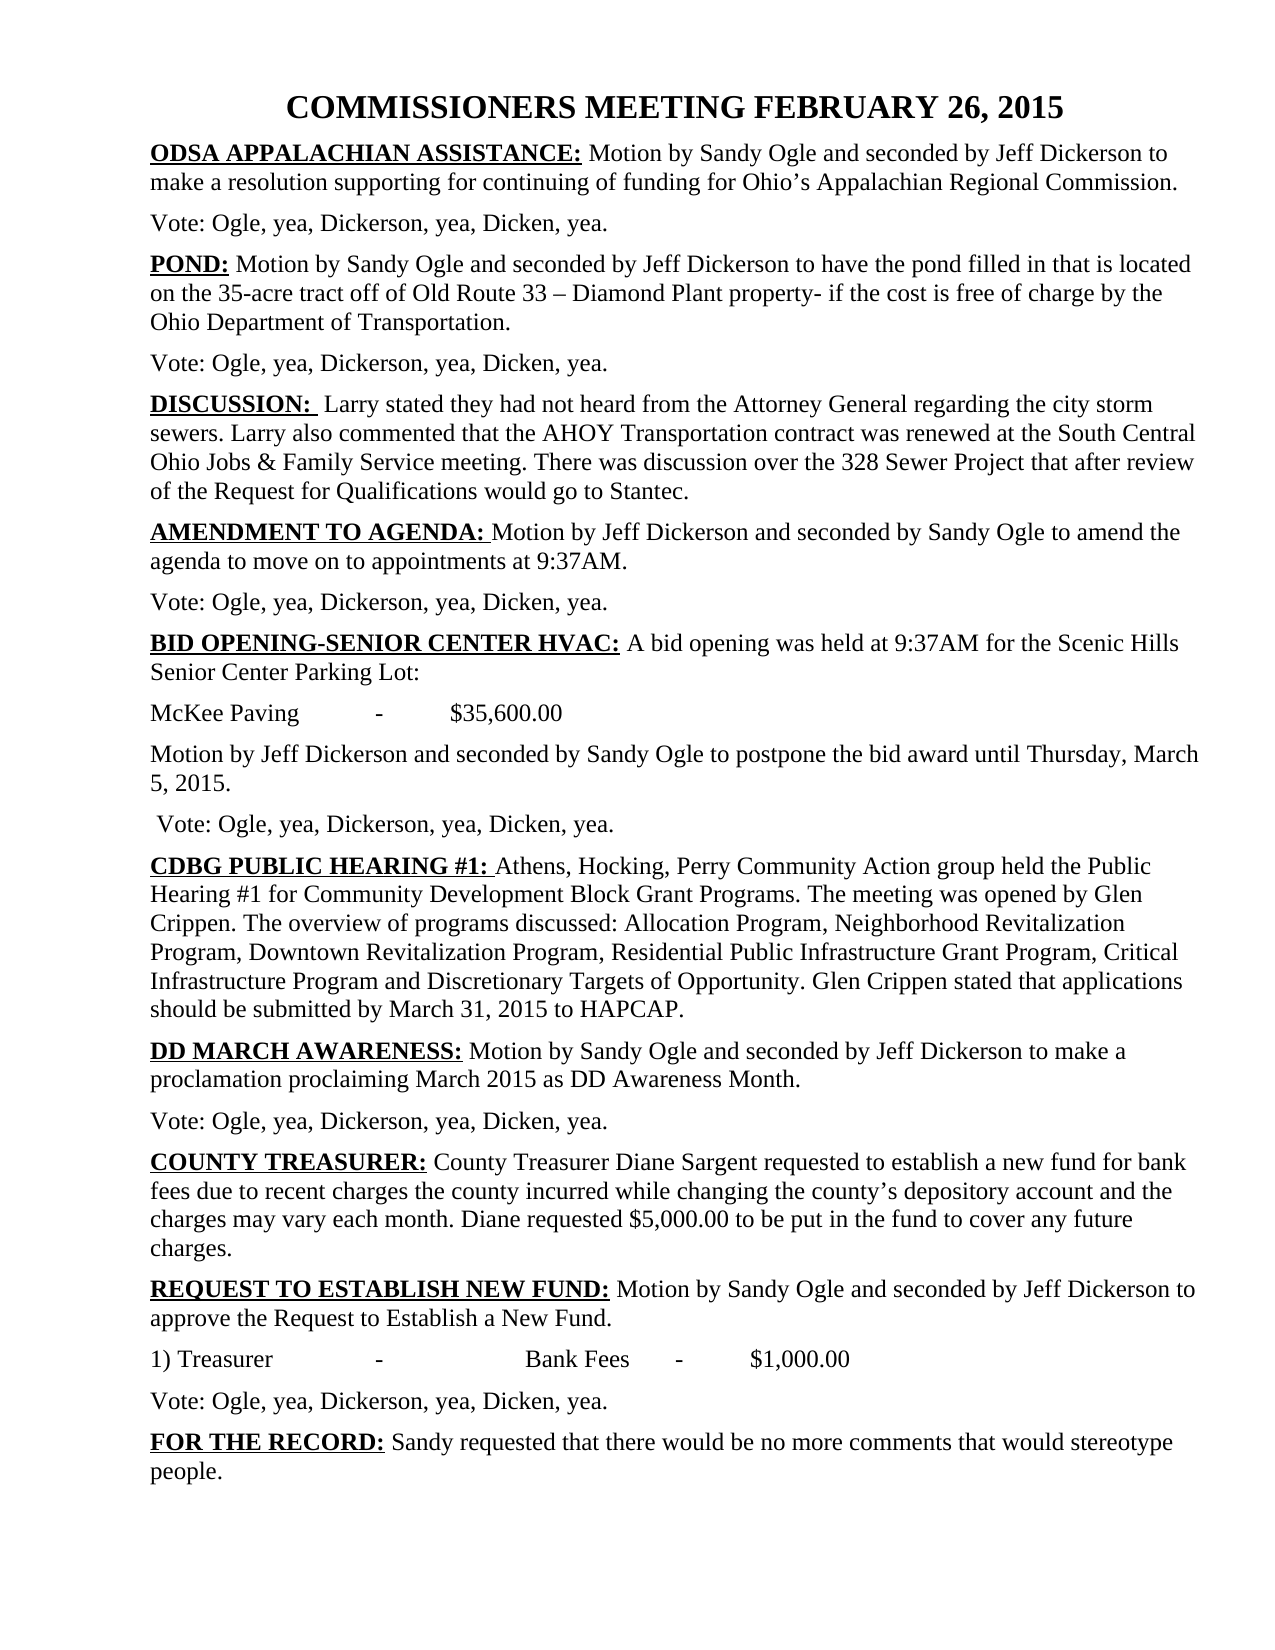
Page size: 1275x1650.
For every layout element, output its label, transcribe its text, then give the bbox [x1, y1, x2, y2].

text REQUEST TO ESTABLISH FUND: Motion by Sandy Ogle and seconded by Jeff Dickerson to approve the Request to Establish a New Fund. [150, 1274, 1200, 1332]
text COUNTY TREASURER: County Treasurer Diane Sargent requested to establish a new fund for bank fees due to recent charges the county incurred while changing the county’s depository account and the charges may vary each month. Diane requested $5,000.00 to be put in the fund to cover any future charges. [150, 1147, 1200, 1262]
text AMENDMENT TO AGENDA: Motion by Jeff Dickerson and seconded by Sandy Ogle to amend the agenda to move on to appointments at 9:37AM. [150, 517, 1200, 574]
text FOR THE RECORD: Sandy requested that there would be no more comments that would stereotype people. [150, 1427, 1200, 1484]
text ODSA APPALACHIAN ASSISTANCE: Motion by Sandy Ogle and seconded by Jeff Dickerson to make a resolution supporting for continuing of funding for Ohio’s Appalachian Regional Commission. [150, 138, 1200, 196]
text DISCUSSION: Larry stated they had not heard from the Attorney General regarding the city storm sewers. Larry also commented that the AHOY Transportation contract was renewed at the South Central Ohio Jobs & Family Service meeting. There was discussion over the 328 Sewer Project that after review of the Request for Qualifications would go to Stantec. [150, 389, 1200, 504]
text POND: Motion by Sandy Ogle and seconded by Jeff Dickerson to have the pond filled in that is located on the 35-acre tract off of Old Route 33 – Diamond Plant property- if the cost is free of charge by the Ohio Department of Transportation. [150, 249, 1200, 336]
text DD MARCH AWARENESS: Motion by Sandy Ogle and seconded by Jeff Dickerson to make a proclamation proclaiming March 2015 as DD Awareness Month. [150, 1036, 1200, 1093]
text Vote: Ogle, yea, Dickerson, yea, Dicken, yea. [150, 1106, 1200, 1134]
text McKee Paving - $35,600.00 [150, 698, 1200, 727]
text Vote: Ogle, yea, Dickerson, yea, Dicken, yea. [150, 348, 1200, 377]
text 1) Treasurer - Bank Fees - $1,000.00 [150, 1344, 1200, 1373]
text CDBG PUBLIC HEARING #1: Athens, Hocking, Perry Community Action group held the Public Hearing #1 for Community Development Block Grant Programs. The meeting was opened by Glen Crippen. The overview of programs discussed: Allocation Program, Neighborhood Revitalization Program, Downtown Revitalization Program, Residential Public Infrastructure Grant Program, Critical Infrastructure Program and Discretionary Targets of Opportunity. Glen Crippen stated that applications should be submitted by March 31, 2015 to HAPCAP. [150, 851, 1200, 1023]
text BID OPENING-SENIOR CENTER HVAC: A bid opening was held at 9:37AM for the Scenic Hills Senior Center Parking Lot: [150, 628, 1200, 686]
text Motion by Jeff Dickerson and seconded by Sandy Ogle to postpone the bid award until Thursday, March 5, 2015. [150, 739, 1200, 797]
text Vote: Ogle, yea, Dickerson, yea, Dicken, yea. [150, 809, 1200, 838]
text Vote: Ogle, yea, Dickerson, yea, Dicken, yea. [150, 587, 1200, 616]
text Vote: Ogle, yea, Dickerson, yea, Dicken, yea. [150, 208, 1200, 237]
text Vote: Ogle, yea, Dickerson, yea, Dicken, yea. [150, 1386, 1200, 1414]
